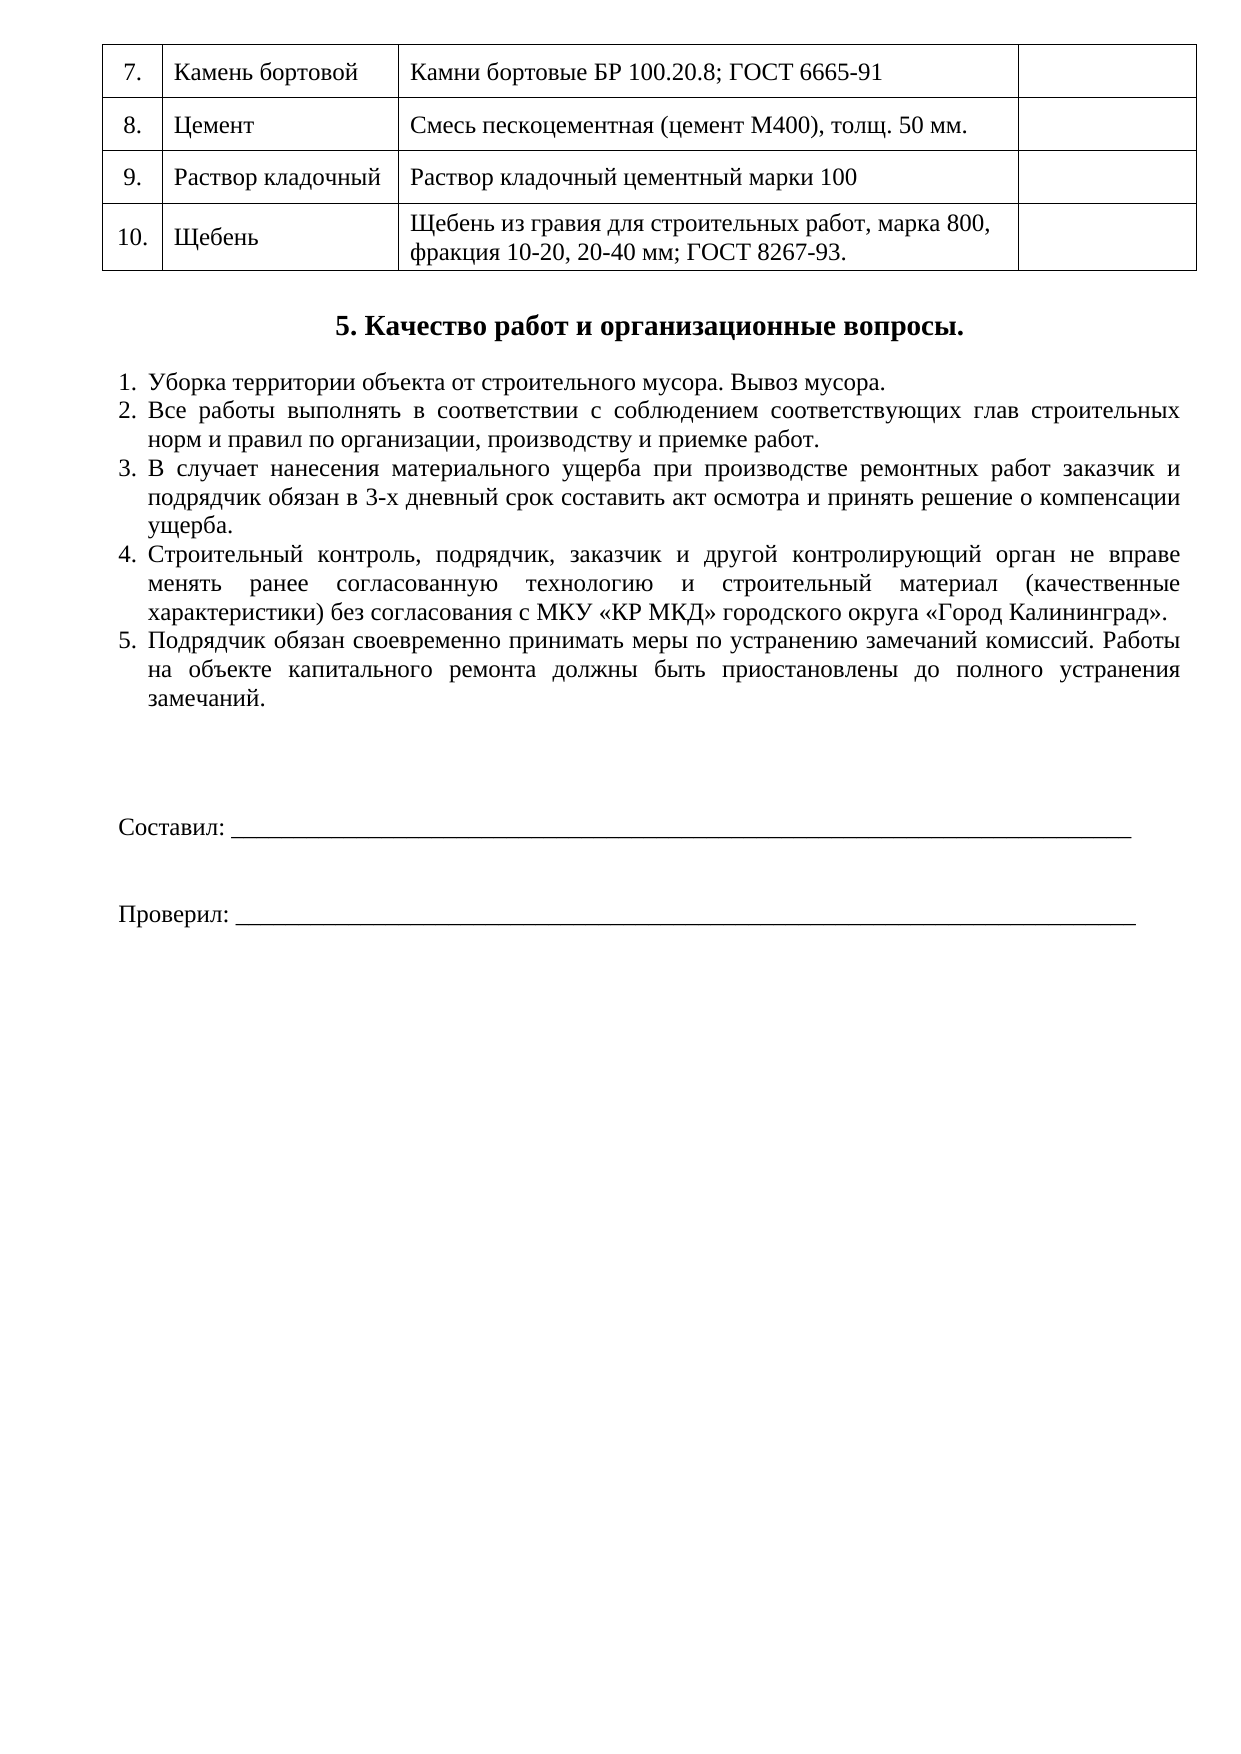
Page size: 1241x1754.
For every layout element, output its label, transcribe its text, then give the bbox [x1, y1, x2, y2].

text Проверил: ________________________________________________________________________ [118, 899, 1181, 927]
table_cell Цемент [163, 98, 398, 150]
list Все работы выполнять в соответствии с соблюдением соответствующих глав строительных норм и правил по организации, производству и приемке работ. [118, 396, 1181, 453]
table_cell 10. [103, 204, 162, 270]
table_cell [1019, 98, 1196, 150]
list Уборка территории объекта от строительного мусора. Вывоз мусора. [118, 367, 1181, 396]
table_cell [1019, 204, 1196, 270]
table_cell 7. [103, 45, 162, 97]
table_cell Камень бортовой [163, 45, 398, 97]
table_cell Щебень [163, 204, 398, 270]
text 5. Качество работ и организационные вопросы. [118, 308, 1181, 342]
table_cell [1019, 151, 1196, 203]
table_cell Смесь пескоцементная (цемент М400), толщ. 50 мм. [399, 98, 1018, 150]
table_cell 9. [103, 151, 162, 203]
table_cell [1019, 45, 1196, 97]
table_cell Камни бортовые БР 100.20.8; ГОСТ 6665-91 [399, 45, 1018, 97]
table_cell Щебень из гравия для строительных работ, марка 800, фракция 10-20, 20-40 мм; ГОСТ 8267-93. [399, 204, 1018, 270]
text Составил: ________________________________________________________________________ [118, 812, 1181, 841]
table_cell 8. [103, 98, 162, 150]
list В случает нанесения материального ущерба при производстве ремонтных работ заказчик и подрядчик обязан в 3-х дневный срок составить акт осмотра и принять решение о компенсации ущерба. [118, 453, 1181, 539]
table_cell Раствор кладочный цементный марки 100 [399, 151, 1018, 203]
list Строительный контроль, подрядчик, заказчик и другой контролирующий орган не вправе менять ранее согласованную технологию и строительный материал (качественные характеристики) без согласования с МКУ «КР МКД» городского округа «Город Калининград». [118, 539, 1181, 626]
table_cell Раствор кладочный [163, 151, 398, 203]
list Подрядчик обязан своевременно принимать меры по устранению замечаний комиссий. Работы на объекте капитального ремонта должны быть приостановлены до полного устранения замечаний. [118, 626, 1181, 712]
